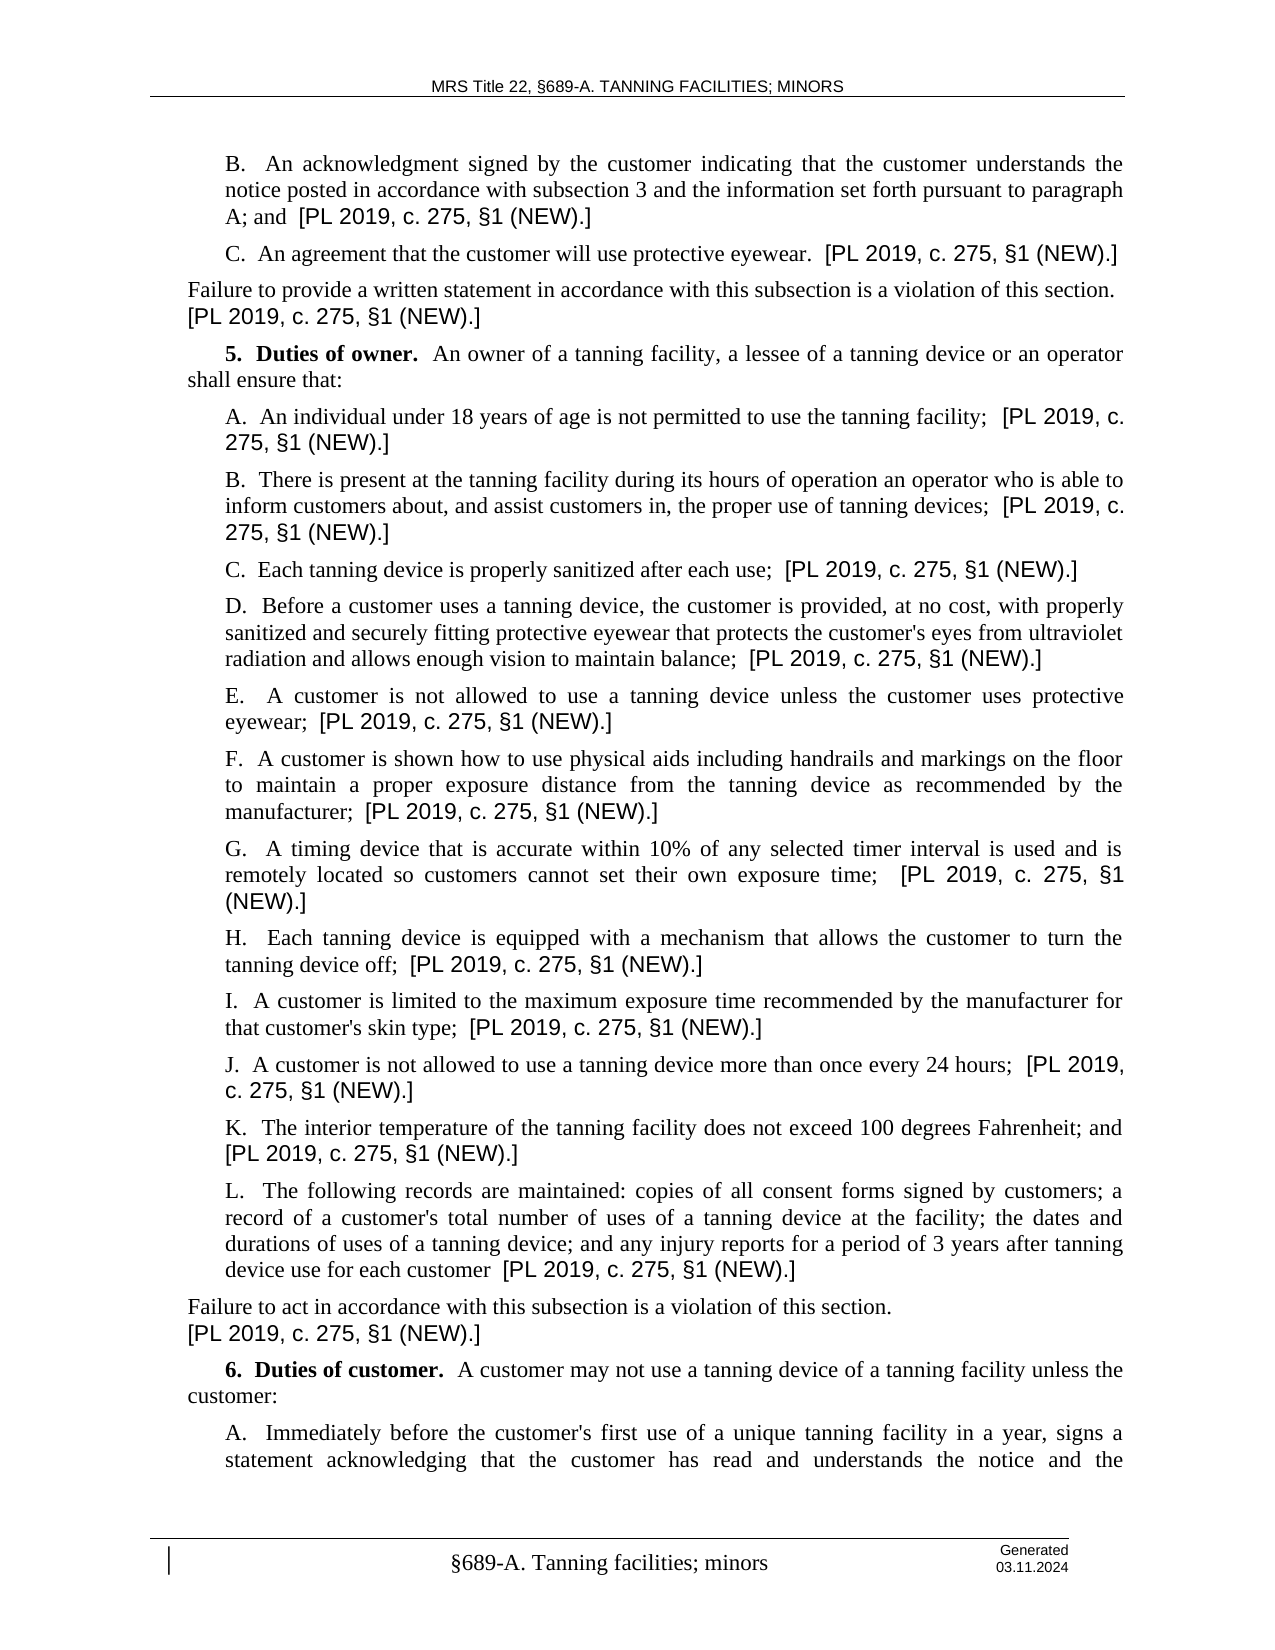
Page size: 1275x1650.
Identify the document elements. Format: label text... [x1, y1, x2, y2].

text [225, 1419, 1125, 1472]
text 6. Duties of customer. A customer may not use a tanning device of a tanning facility unless the customer: [187, 1356, 1125, 1409]
text B. An acknowledgment signed by the customer indicating that the customer understands the notice posted in accordance with subsection 3 and the information set forth pursuant to paragraph A; and [PL 2019, c. 275, §1 (NEW).] [225, 150, 1125, 229]
text Failure to provide a written statement in accordance with this subsection is a violation of this section. [187, 276, 1125, 303]
text B. There is present at the tanning facility during its hours of operation an operator who is able to inform customers about, and assist customers in, the proper use of tanning devices; [PL 2019, c. 275, §1 (NEW).] [225, 466, 1125, 545]
text C. An agreement that the customer will use protective eyewear. [PL 2019, c. 275, §1 (NEW).] [225, 239, 1125, 266]
text E. A customer is not allowed to use a tanning device unless the customer uses protective eyewear; [PL 2019, c. 275, §1 (NEW).] [225, 682, 1125, 735]
text H. Each tanning device is equipped with a mechanism that allows the customer to turn the tanning device off; [PL 2019, c. 275, §1 (NEW).] [225, 924, 1125, 977]
text C. Each tanning device is properly sanitized after each use; [PL 2019, c. 275, §1 (NEW).] [225, 556, 1125, 582]
text [PL 2019, c. 275, §1 (NEW).] [187, 303, 1125, 329]
text K. The interior temperature of the tanning facility does not exceed 100 degrees Fahrenheit; and [PL 2019, c. 275, §1 (NEW).] [225, 1114, 1125, 1167]
text G. A timing device that is accurate within 10% of any selected timer interval is used and is remotely located so customers cannot set their own exposure time; [PL 2019, c. 275, §1 (NEW).] [225, 835, 1125, 914]
text F. A customer is shown how to use physical aids including handrails and markings on the floor to maintain a proper exposure distance from the tanning device as recommended by the manufacturer; [PL 2019, c. 275, §1 (NEW).] [225, 745, 1125, 824]
text A. An individual under 18 years of age is not permitted to use the tanning facility; [PL 2019, c. 275, §1 (NEW).] [225, 403, 1125, 456]
text [PL 2019, c. 275, §1 (NEW).] [187, 1319, 1125, 1346]
text I. A customer is limited to the maximum exposure time recommended by the manufacturer for that customer's skin type; [PL 2019, c. 275, §1 (NEW).] [225, 988, 1125, 1040]
text J. A customer is not allowed to use a tanning device more than once every 24 hours; [PL 2019, c. 275, §1 (NEW).] [225, 1051, 1125, 1104]
text Failure to act in accordance with this subsection is a violation of this section. [187, 1293, 1125, 1319]
text D. Before a customer uses a tanning device, the customer is provided, at no cost, with properly sanitized and securely fitting protective eyewear that protects the customer's eyes from ultraviolet radiation and allows enough vision to maintain balance; [PL 2019, c. 275, §1 (NEW).] [225, 592, 1125, 672]
text 5. Duties of owner. An owner of a tanning facility, a lessee of a tanning device or an operator shall ensure that: [187, 339, 1125, 392]
text L. The following records are maintained: copies of all consent forms signed by customers; a record of a customer's total number of uses of a tanning device at the facility; the dates and durations of uses of a tanning device; and any injury reports for a period of 3 years after tanning device use for each customer [PL 2019, c. 275, §1 (NEW).] [225, 1177, 1125, 1283]
